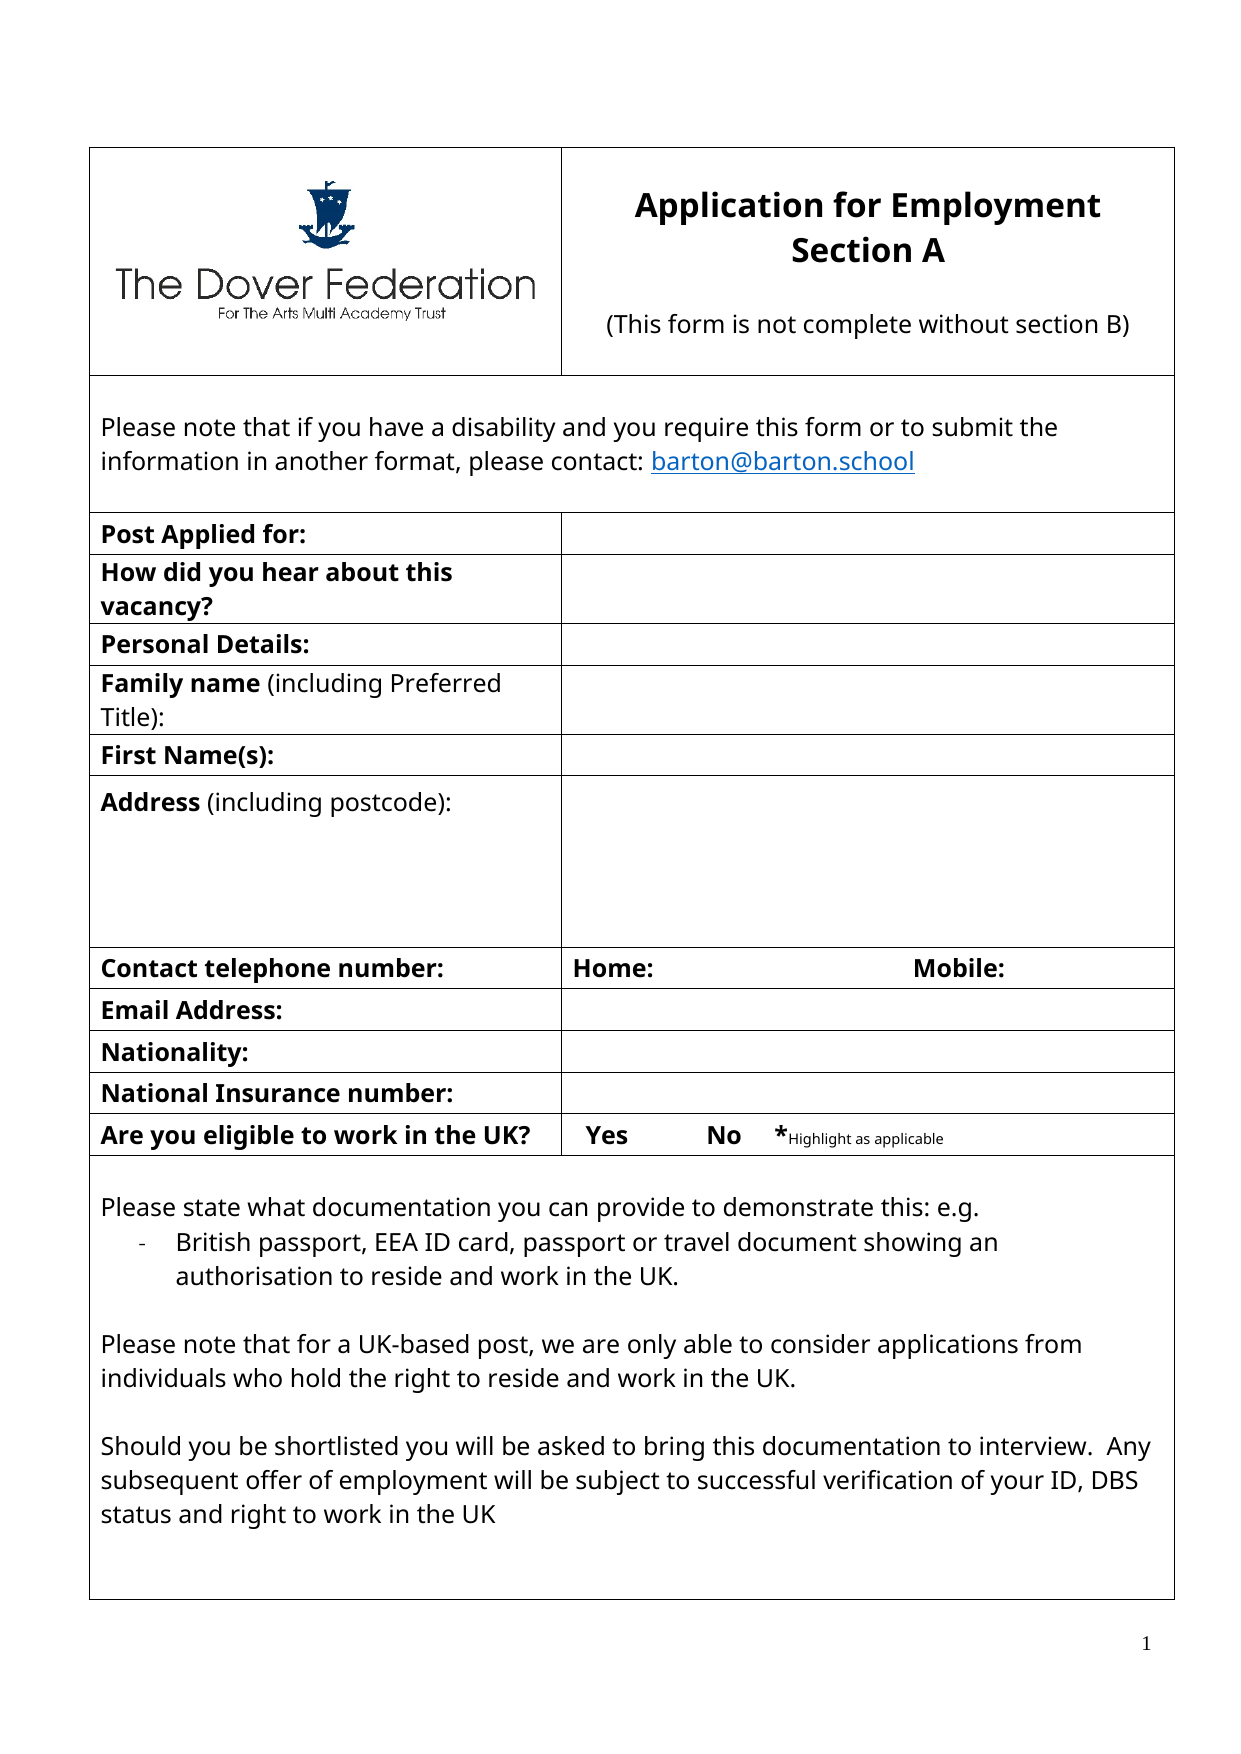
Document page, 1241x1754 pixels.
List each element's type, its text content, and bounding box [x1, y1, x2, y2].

table_cell Home: Mobile: [562, 948, 1174, 988]
table_cell Please state what documentation you can provide to demonstrate this: e.g. British passport, EEA ID card, passport or travel document showing an authorisation to reside and work in the UK. Please note that for a UK-based post, we are only able to consider applications from individuals who hold the right to reside and work in the UK. Should you be shortlisted you will be asked to bring this documentation to interview. Any subsequent offer of employment will be subject to successful verification of your ID, DBS status and right to work in the UK [90, 1156, 1174, 1599]
table_cell How did you hear about this vacancy? [90, 555, 561, 623]
table_cell [562, 513, 1174, 554]
table_cell Please note that if you have a disability and you require this form or to submit the information in another format, please contact: barton@barton.school [90, 376, 1174, 512]
picture [115, 181, 535, 321]
table_cell Yes No *Highlight as applicable [562, 1114, 1174, 1155]
table_cell Contact telephone number: [90, 948, 561, 988]
table_cell Are you eligible to work in the UK? [90, 1114, 561, 1155]
table_cell First Name(s): [90, 735, 561, 775]
table_header [90, 148, 561, 375]
table_cell [562, 624, 1174, 664]
table_cell [562, 555, 1174, 623]
table_cell Post Applied for: [90, 513, 561, 554]
table_cell [562, 1073, 1174, 1113]
table_cell Email Address: [90, 989, 561, 1030]
table_cell [562, 666, 1174, 734]
table_cell [562, 1031, 1174, 1072]
table_cell [562, 989, 1174, 1030]
table_cell Address (including postcode): [90, 776, 561, 947]
table_cell Personal Details: [90, 624, 561, 664]
table_cell National Insurance number: [90, 1073, 561, 1113]
table_cell [562, 735, 1174, 775]
table_header Application for Employment Section A (This form is not complete without section B) [562, 148, 1174, 375]
table_cell [562, 776, 1174, 947]
table_cell Nationality: [90, 1031, 561, 1072]
table_cell Family name (including Preferred Title): [90, 666, 561, 734]
